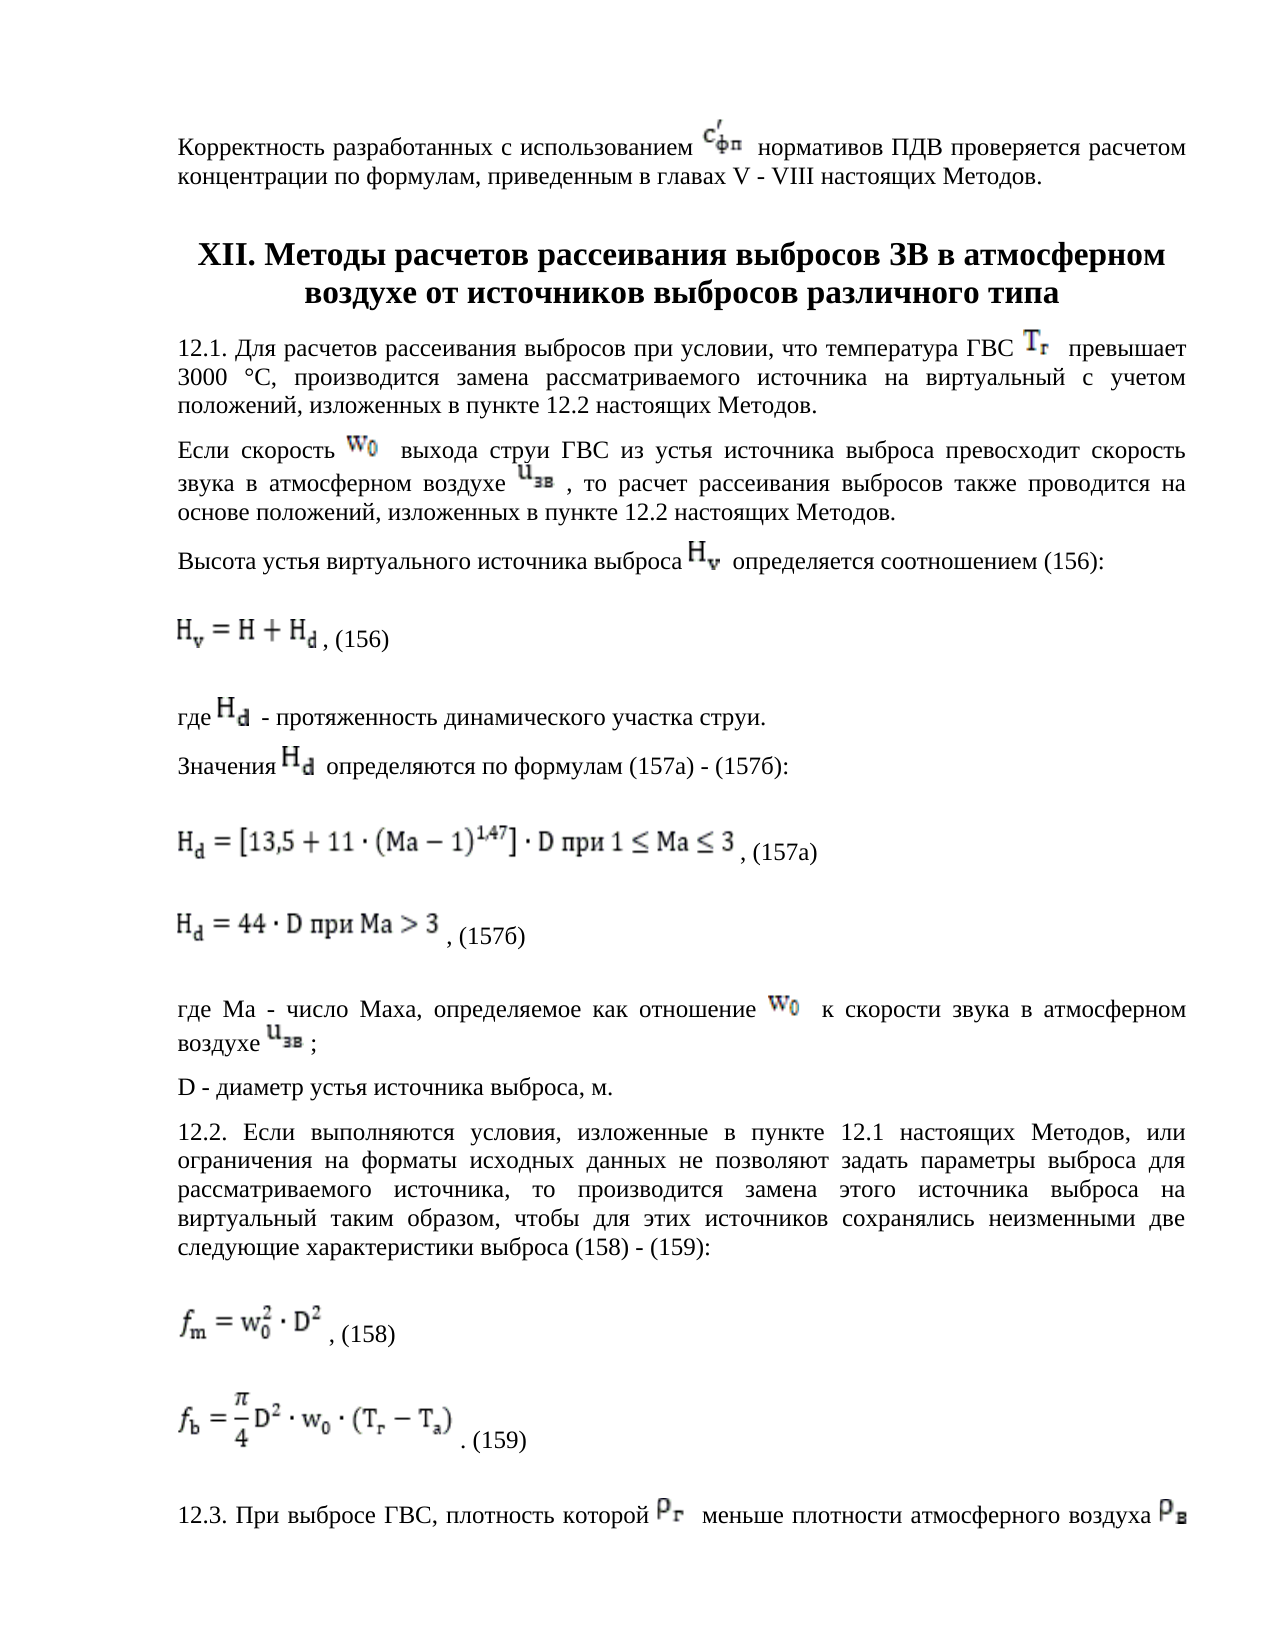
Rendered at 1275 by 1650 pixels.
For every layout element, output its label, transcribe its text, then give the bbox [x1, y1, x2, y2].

text , (156) [177, 619, 1186, 653]
text Если скорость выхода струи ГВС из устья источника выброса превосходит скорость звука в атмосферном воздухе , то расчет рассеивания выбросов также проводится на основе положений, изложенных в пункте 12.2 настоящих Методов. [177, 435, 1186, 526]
picture [768, 994, 800, 1018]
picture [177, 824, 734, 861]
text , (158) [177, 1305, 1186, 1348]
picture [177, 910, 440, 945]
text Значения определяются по формулам (157а) - (157б): [177, 746, 1186, 780]
picture [177, 619, 317, 648]
picture [657, 1498, 686, 1524]
picture [688, 541, 720, 570]
picture [701, 118, 742, 156]
picture [1159, 1499, 1187, 1524]
picture [177, 1304, 323, 1343]
text где - протяженность динамического участка струи. [177, 697, 1186, 731]
picture [217, 697, 249, 726]
picture [1023, 326, 1053, 357]
picture [282, 746, 314, 775]
text где Ма - число Маха, определяемое как отношение к скорости звука в атмосферном воздухе ; [177, 994, 1186, 1057]
text , (157б) [177, 910, 1186, 950]
text Корректность разработанных с использованием нормативов ПДВ проверяется расчетом концентрации по формулам, приведенным в главах V - VIII настоящих Методов. [177, 118, 1186, 190]
picture [346, 434, 378, 459]
text Высота устья виртуального источника выброса определяется соотношением (156): [177, 541, 1186, 575]
text D - диаметр устья источника выброса, м. [177, 1072, 1186, 1101]
picture [517, 463, 555, 492]
text 12.2. Если выполняются условия, изложенные в пункте 12.1 настоящих Методов, или ограничения на форматы исходных данных не позволяют задать параметры выброса для рассматриваемого источника, то производится замена этого источника выброса на виртуальный таким образом, чтобы для этих источников сохранялись неизменными две следующие характеристики выброса (158) - (159): [177, 1117, 1186, 1260]
text XII. Методы расчетов рассеивания выбросов ЗВ в атмосферном воздухе от источников выбросов различного типа [177, 234, 1186, 311]
picture [177, 1392, 454, 1449]
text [177, 1498, 1186, 1528]
picture [266, 1023, 304, 1052]
text 12.1. Для расчетов рассеивания выбросов при условии, что температура ГВС превышает 3000 °C, производится замена рассматриваемого источника на виртуальный с учетом положений, изложенных в пункте 12.2 настоящих Методов. [177, 326, 1186, 419]
